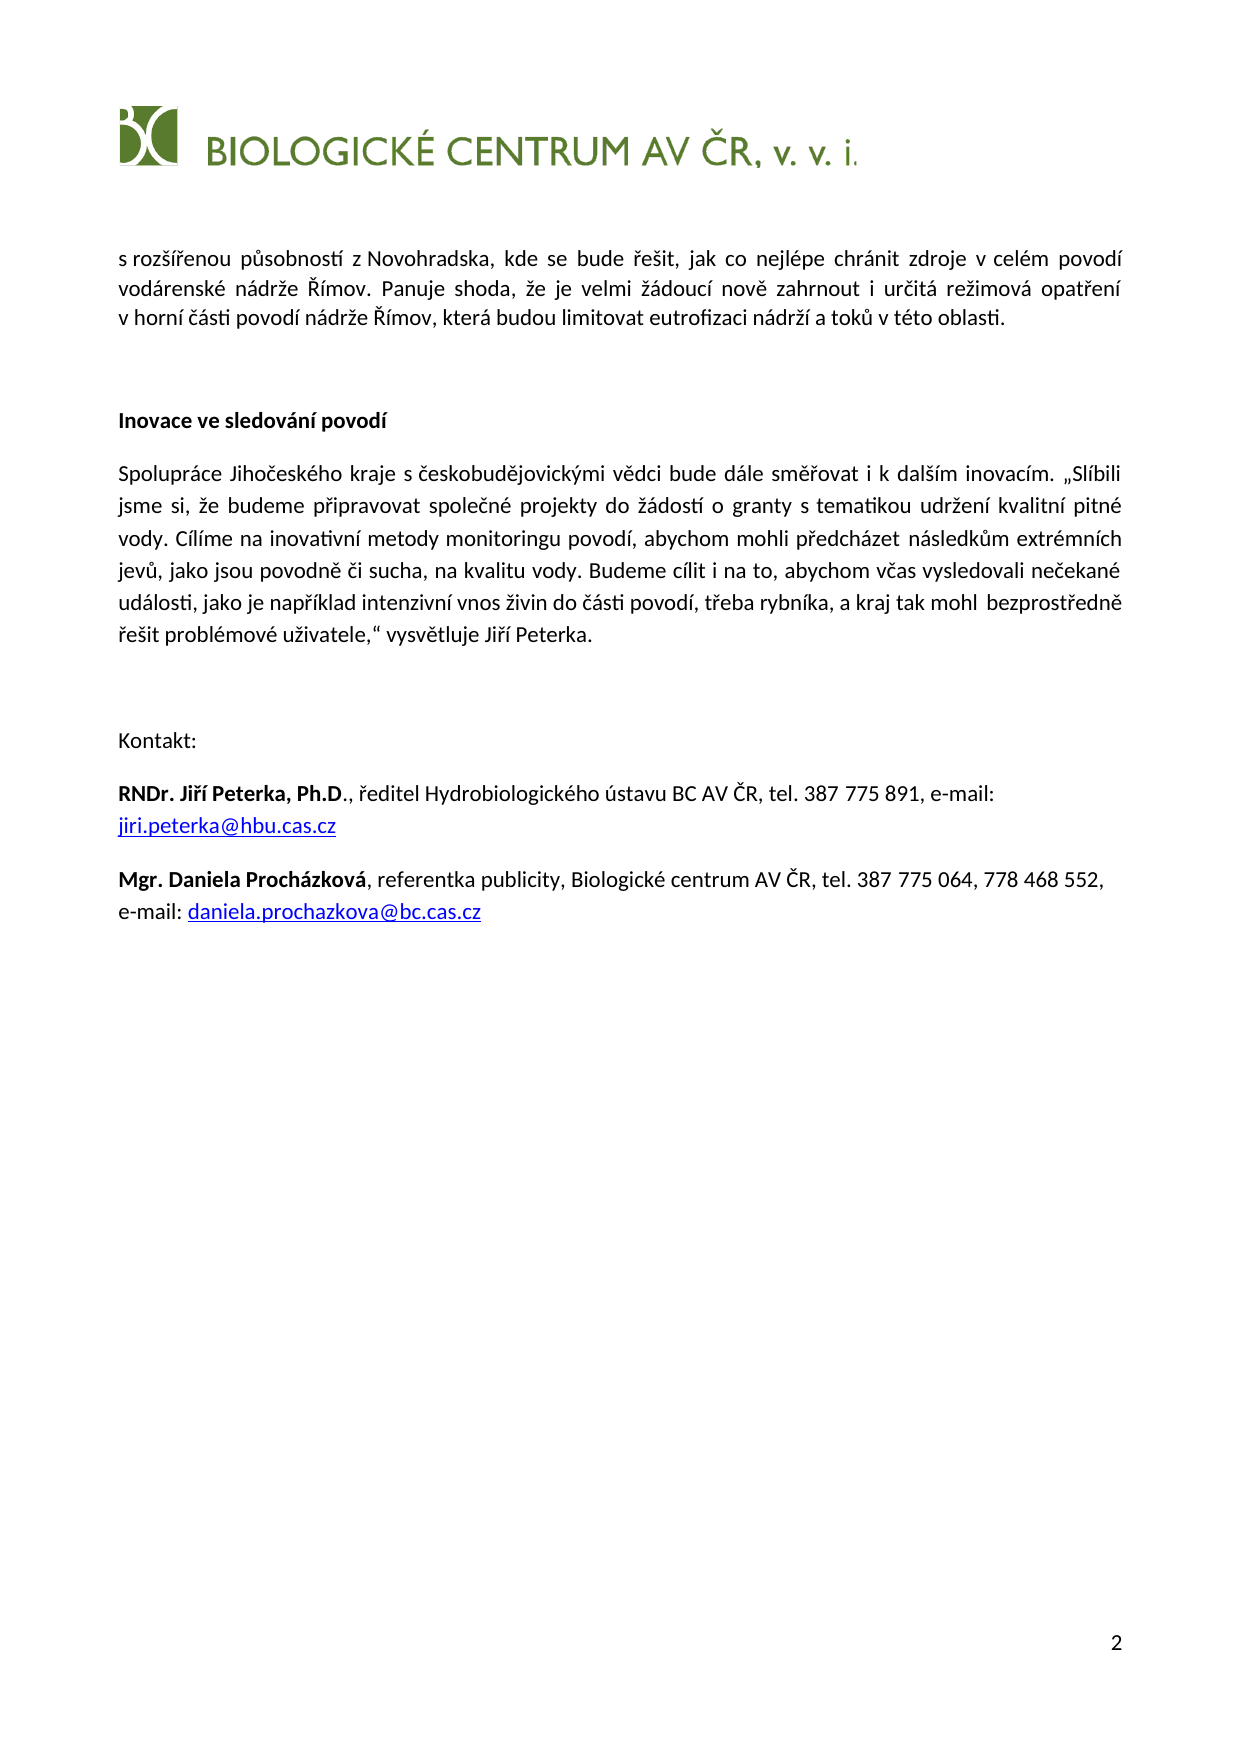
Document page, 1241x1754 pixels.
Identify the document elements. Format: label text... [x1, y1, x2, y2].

text Inovace ve sledování povodí [118, 406, 1122, 434]
text RNDr. Jiří Peterka, Ph.D., ředitel Hydrobiologického ústavu BC AV ČR, tel. 387 775 891, e-mail: jiri.peterka@hbu.cas.cz [118, 779, 1122, 840]
text Mgr. Daniela Procházková, referentka publicity, Biologické centrum AV ČR, tel. 387 775 064, 778 468 552, e-mail: daniela.prochazkova@bc.cas.cz [118, 865, 1122, 925]
picture [118, 106, 857, 168]
text Spolupráce Jihočeského kraje s českobudějovickými vědci bude dále směřovat i k dalším inovacím. „Slíbili jsme si, že budeme připravovat společné projekty do žádostí o granty s tematikou udržení kvalitní pitné vody. Cílíme na inovativní metody monitoringu povodí, abychom mohli předcházet následkům extrémních jevů, jako jsou povodně či sucha, na kvalitu vody. Budeme cílit i na to, abychom včas vysledovali nečekané události, jako je například intenzivní vnos živin do části povodí, třeba rybníka, a kraj tak mohl bezprostředně řešit problémové uživatele,“ vysvětluje Jiří Peterka. [118, 459, 1122, 648]
text Kontakt: [118, 726, 1122, 754]
